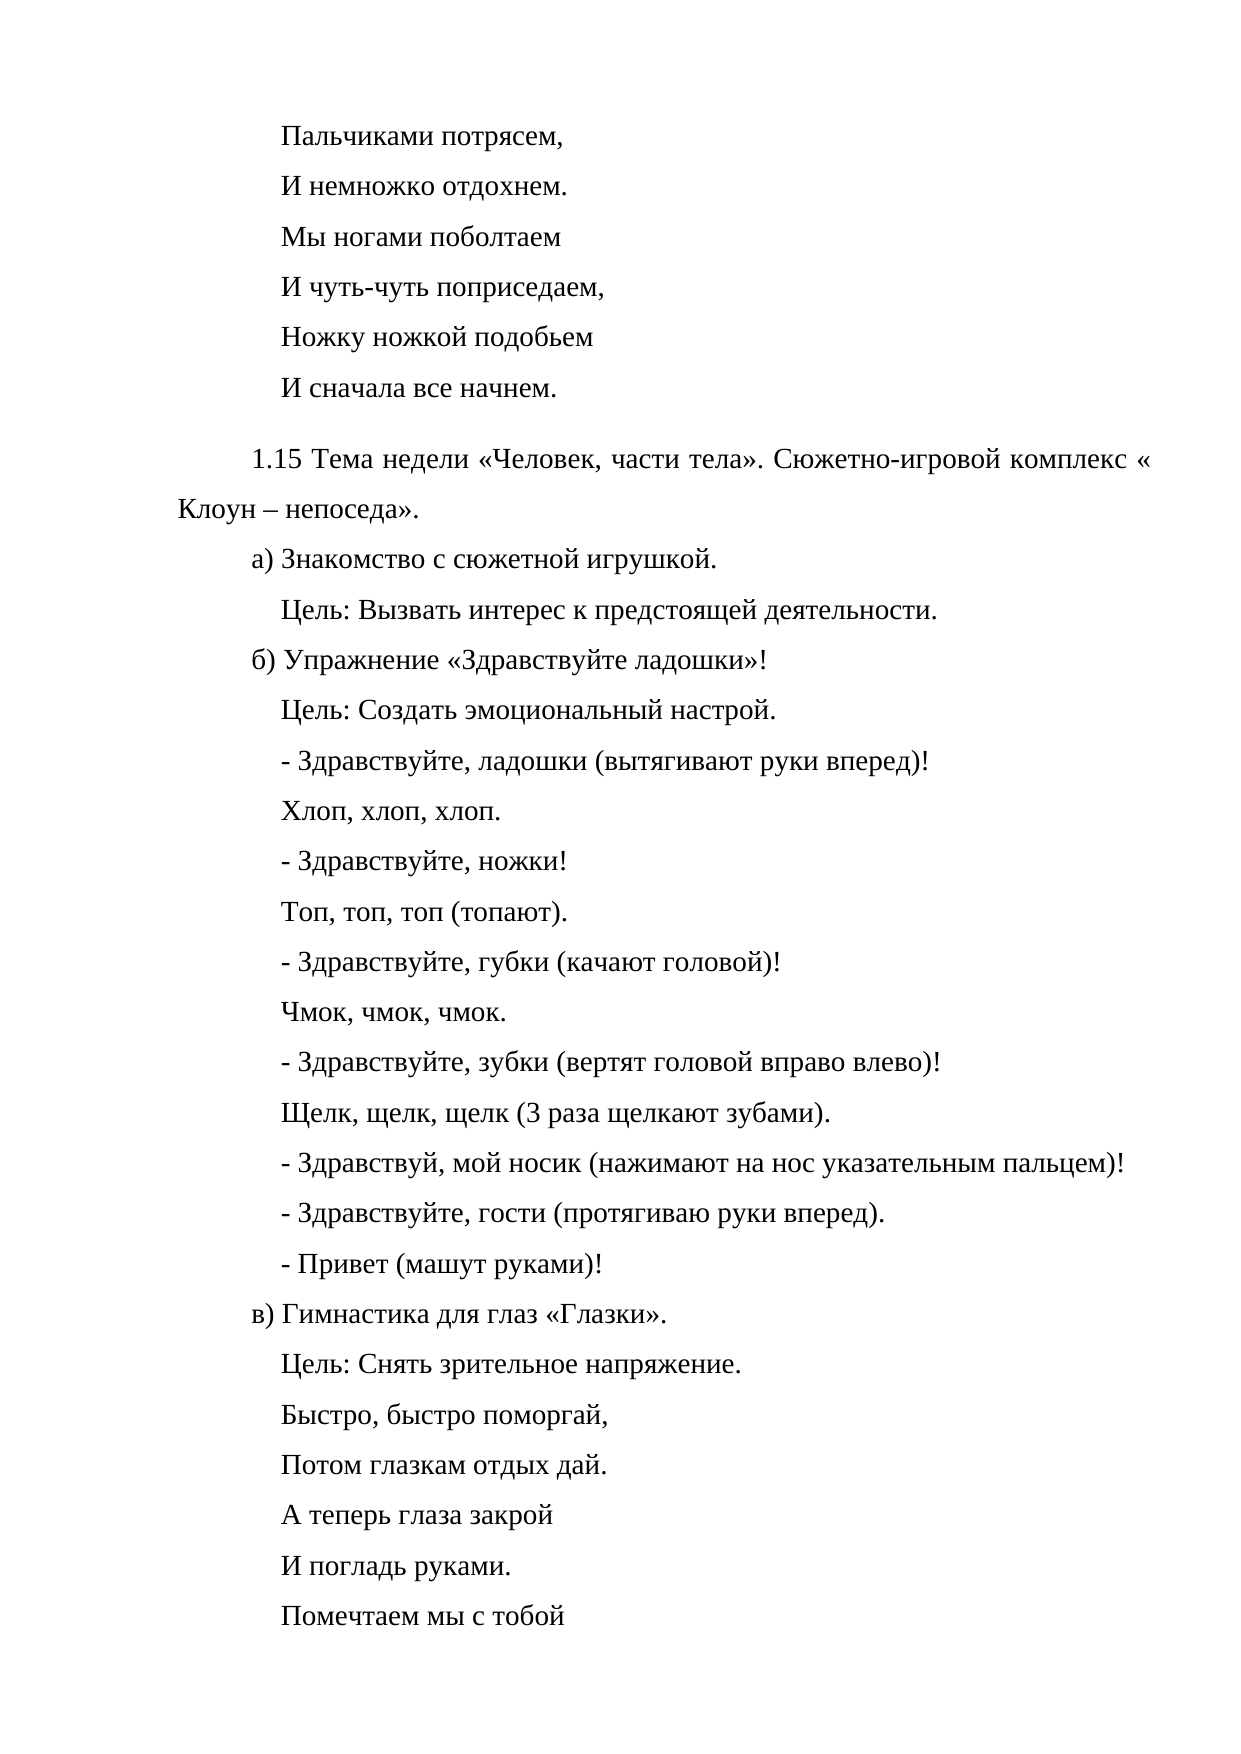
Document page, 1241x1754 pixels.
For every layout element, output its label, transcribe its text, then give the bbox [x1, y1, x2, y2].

text Мы ногами поболтаем [177, 219, 1152, 252]
text И немножко отдохнем. [177, 168, 1152, 202]
text в) Гимнастика для глаз «Глазки». [177, 1296, 1152, 1330]
text Щелк, щелк, щелк (3 раза щелкают зубами). [177, 1095, 1152, 1128]
text Хлоп, хлоп, хлоп. [177, 793, 1152, 827]
text - Здравствуйте, гости (протягиваю руки вперед). [177, 1196, 1152, 1229]
text Быстро, быстро поморгай, [177, 1397, 1152, 1430]
text Ножку ножкой подобьем [177, 319, 1152, 353]
text - Здравствуйте, губки (качают головой)! [177, 944, 1152, 977]
text - Здравствуйте, ладошки (вытягивают руки вперед)! [177, 743, 1152, 776]
text - Здравствуйте, ножки! [177, 843, 1152, 877]
text Чмок, чмок, чмок. [177, 994, 1152, 1028]
text Цель: Вызвать интерес к предстоящей деятельности. [177, 592, 1152, 625]
text - Привет (машут руками)! [177, 1246, 1152, 1279]
text б) Упражнение «Здравствуйте ладошки»! [177, 642, 1152, 676]
text а) Знакомство с сюжетной игрушкой. [177, 541, 1152, 575]
text Топ, топ, топ (топают). [177, 894, 1152, 927]
text Потом глазкам отдых дай. [177, 1447, 1152, 1481]
text Цель: Создать эмоциональный настрой. [177, 692, 1152, 726]
text - Здравствуй, мой носик (нажимают на нос указательным пальцем)! [177, 1145, 1152, 1179]
text Пальчиками потрясем, [177, 118, 1152, 152]
text Цель: Снять зрительное напряжение. [177, 1346, 1152, 1380]
text Помечтаем мы с тобой [177, 1598, 1152, 1632]
text - Здравствуйте, зубки (вертят головой вправо влево)! [177, 1044, 1152, 1078]
text 1.15 Тема недели «Человек, части тела». Сюжетно-игровой комплекс « Клоун – непоседа». [177, 441, 1152, 525]
text И погладь руками. [177, 1548, 1152, 1581]
text И сначала все начнем. [177, 370, 1152, 403]
text А теперь глаза закрой [177, 1497, 1152, 1531]
text И чуть-чуть поприседаем, [177, 269, 1152, 303]
